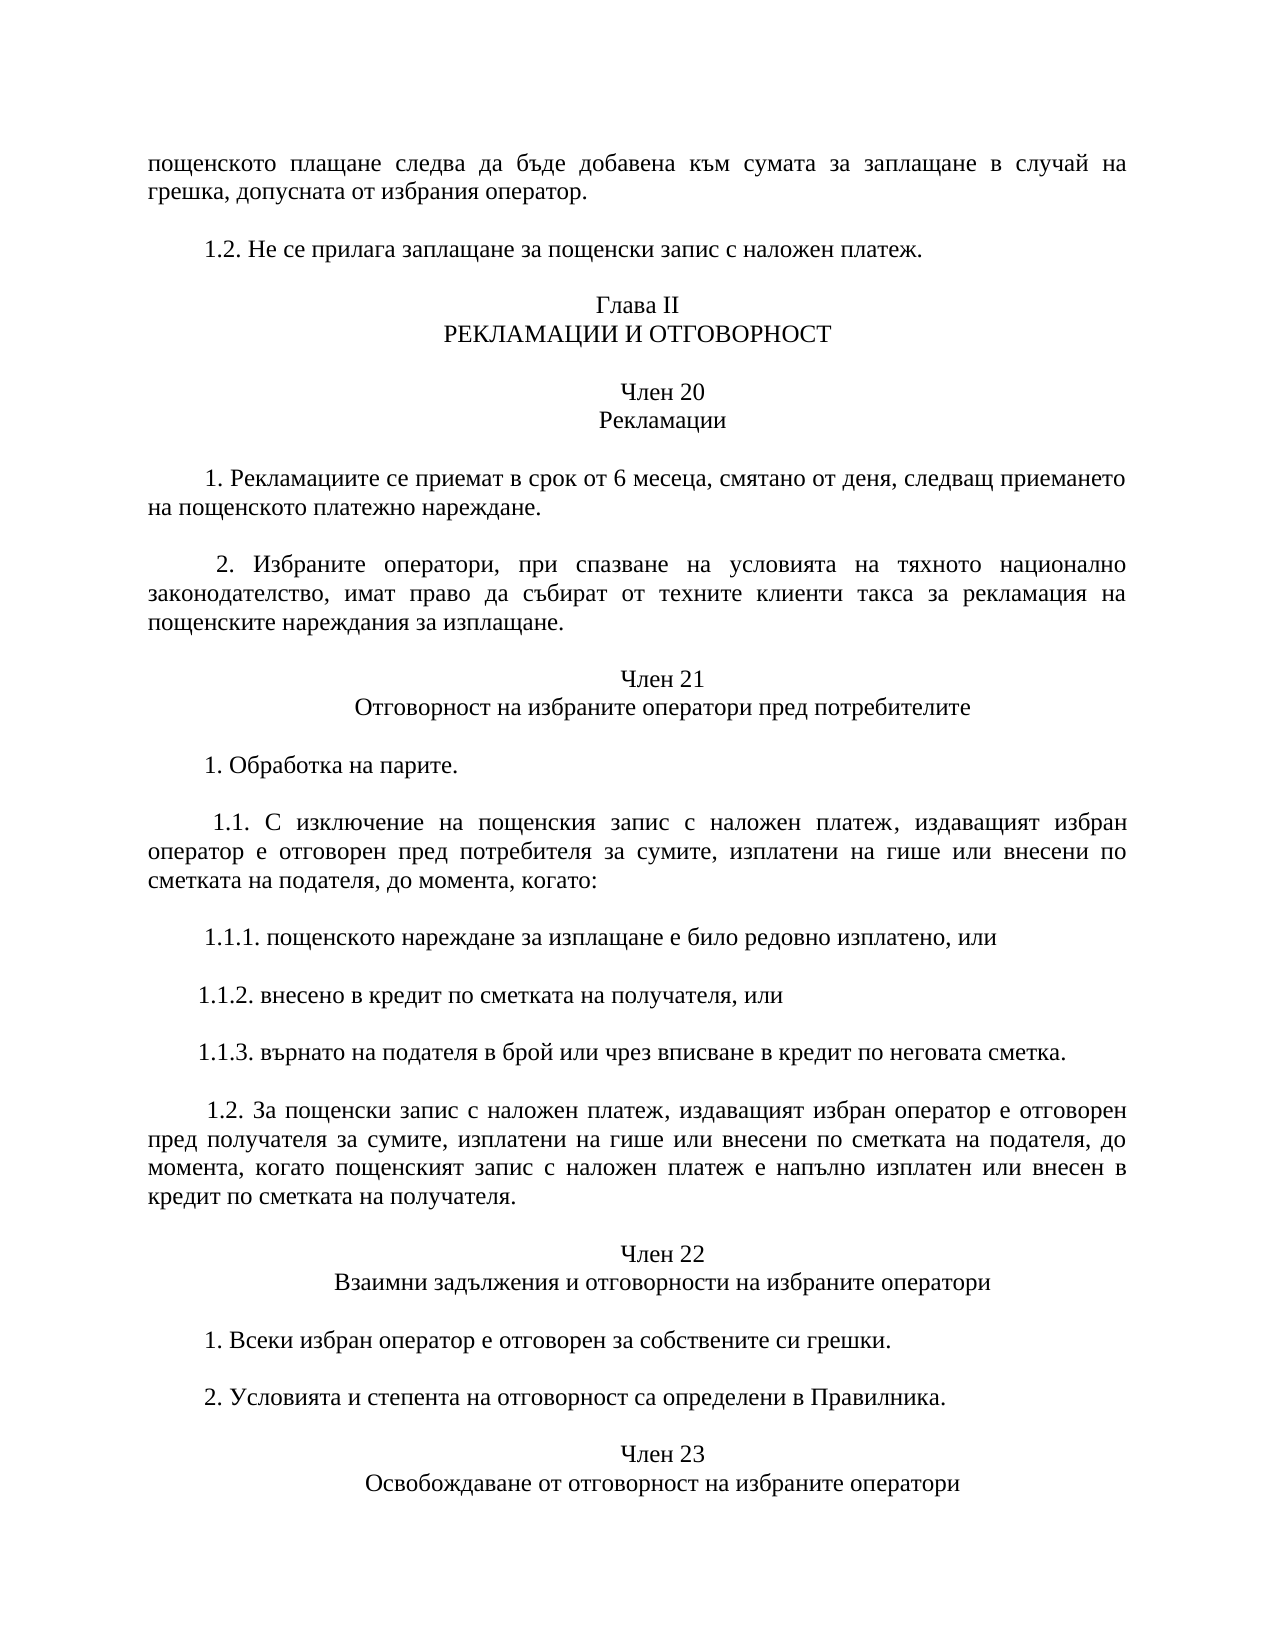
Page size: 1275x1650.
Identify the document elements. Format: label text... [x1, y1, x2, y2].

text 1.1. С изключение на пощенския запис с наложен платеж, издаващият избран оператор е отговорен пред потребителя за сумите, изплатени на гише или внесени по сметката на подателя, до момента, когато: [148, 807, 1127, 894]
text Член 20 [148, 377, 1127, 406]
text 1.1.2. внесено в кредит по сметката на получателя, или [148, 980, 1127, 1009]
text Глава ІІ [148, 291, 1127, 319]
text 1. Рекламациите се приемат в срок от 6 месеца, смятано от деня, следващ приемането на пощенското платежно нареждане. [148, 463, 1127, 521]
text 1. Обработка на парите. [148, 750, 1127, 779]
text Освобождаване от отговорност на избраните оператори [148, 1468, 1127, 1497]
text 1.1.3. върнато на подателя в брой или чрез вписване в кредит по неговата сметка. [148, 1037, 1127, 1066]
text Взаимни задължения и отговорности на избраните оператори [148, 1267, 1127, 1296]
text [148, 148, 1127, 205]
text 1.1.1. пощенското нареждане за изплащане е било редовно изплатено, или [148, 922, 1127, 951]
text Член 22 [148, 1239, 1127, 1267]
text Член 23 [148, 1439, 1127, 1468]
text 1.2. Не се прилага заплащане за пощенски запис с наложен платеж. [148, 234, 1127, 263]
text Отговорност на избраните оператори пред потребителите [148, 692, 1127, 721]
text 2. Условията и степента на отговорност са определени в Правилника. [148, 1382, 1127, 1411]
text РЕКЛАМАЦИИ И ОТГОВОРНОСТ [148, 319, 1127, 348]
text Член 21 [148, 664, 1127, 692]
text 1.2. За пощенски запис с наложен платеж, издаващият избран оператор е отговорен пред получателя за сумите, изплатени на гише или внесени по сметката на подателя, до момента, когато пощенският запис с наложен платеж е напълно изплатен или внесен в кредит по сметката на получателя. [148, 1095, 1127, 1210]
text Рекламации [148, 406, 1127, 434]
text 2. Избраните оператори, при спазване на условията на тяхното национално законодателство, имат право да събират от техните клиенти такса за рекламация на пощенските нареждания за изплащане. [148, 549, 1127, 636]
text 1. Всеки избран оператор е отговорен за собствените си грешки. [148, 1325, 1127, 1354]
